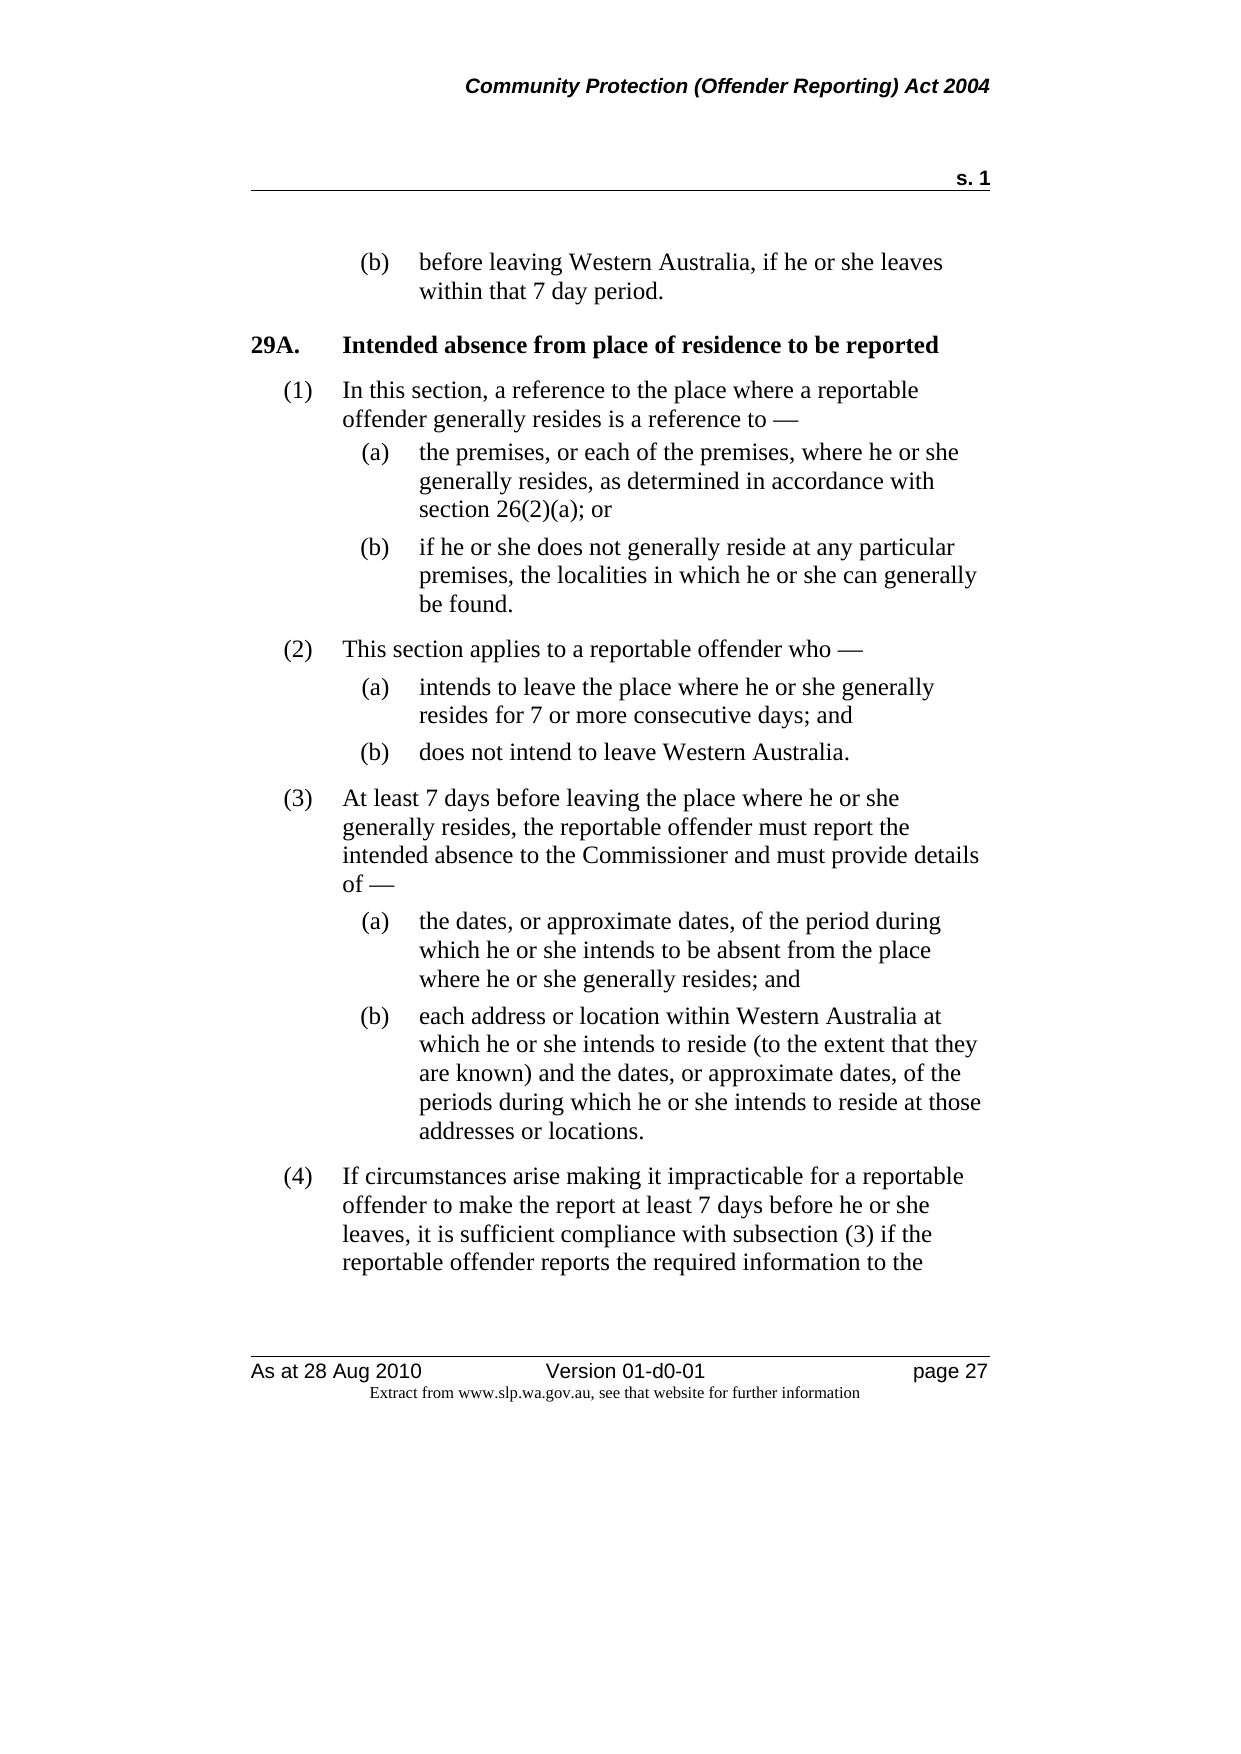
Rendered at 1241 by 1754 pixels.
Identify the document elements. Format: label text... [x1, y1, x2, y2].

text (b) before leaving Western Australia, if he or she leaves within that 7 day period. [251, 247, 990, 305]
subtitle 29A. Intended absence from place of residence to be reported [251, 330, 990, 359]
text (a) the premises, or each of the premises, where he or she generally resides, as determined in accordance with section 26(2)(a); or [251, 437, 990, 523]
text (a) the dates, or approximate dates, of the period during which he or she intends to be absent from the place where he or she generally resides; and [251, 906, 990, 992]
text (a) intends to leave the place where he or she generally resides for 7 or more consecutive days; and [251, 672, 990, 729]
text (2) This section applies to a reportable offender who — [251, 634, 990, 663]
text (1) In this section, a reference to the place where a reportable offender generally resides is a reference to — [251, 375, 990, 433]
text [251, 1161, 990, 1276]
text (b) each address or location within Western Australia at which he or she intends to reside (to the extent that they are known) and the dates, or approximate dates, of the periods during which he or she intends to reside at those addresses or locations. [251, 1001, 990, 1144]
text (b) does not intend to leave Western Australia. [251, 737, 990, 766]
text (b) if he or she does not generally reside at any particular premises, the localities in which he or she can generally be found. [251, 532, 990, 618]
text (3) At least 7 days before leaving the place where he or she generally resides, the reportable offender must report the intended absence to the Commissioner and must provide details of — [251, 783, 990, 898]
